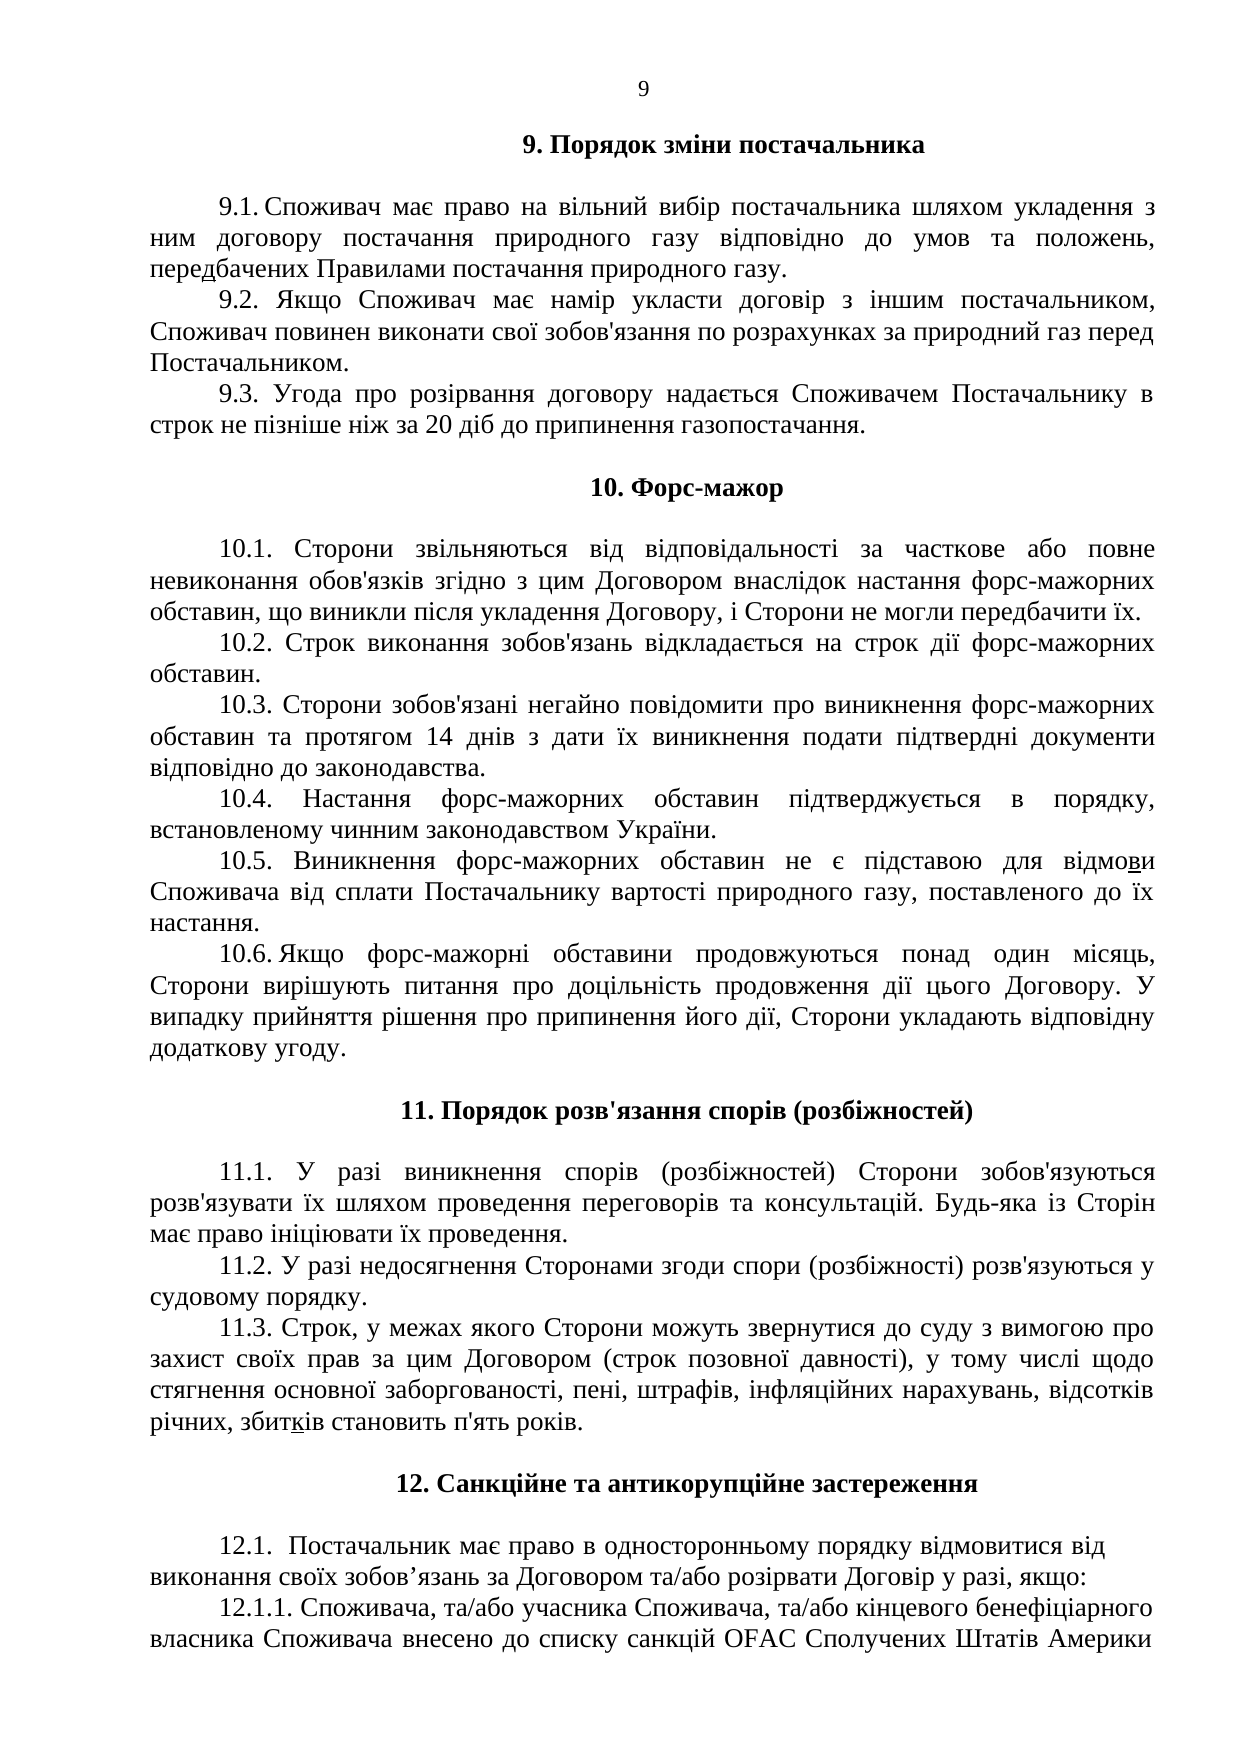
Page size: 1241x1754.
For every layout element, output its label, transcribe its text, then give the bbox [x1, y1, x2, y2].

table_cell Споживач має право на вільний вибір постачальника шляхом укладення з ним договору постачання природного газу відповідно до умов та положень, передбачених Правилами постачання природного газу. Якщо Споживач має намір укласти договір з іншим постачальником, Споживач повинен виконати свої зобов'язання по розрахунках за природний газ перед Постачальником. Угода про розірвання договору надається Споживачем Постачальнику в строк не пізніше ніж за 20 діб до припинення газопостачання. [129, 176, 1176, 456]
table_cell 12. Санкційне та антикорупційне застереження [129, 1452, 1176, 1514]
table_header 9. Порядок зміни постачальника [129, 130, 1176, 176]
table_cell 10. Форс-мажор [129, 456, 1176, 518]
table_cell 11. Порядок розв'язання спорів (розбіжностей) [129, 1079, 1176, 1141]
table_cell Постачальник має право в односторонньому порядку відмовитися від виконання своїх зобов’язань за Договором та/або розірвати Договір у разі, якщо: Споживача, та/або учасника Споживача, та/або кінцевого бенефіціарного власника Споживача внесено до списку санкцій OFAC Сполучених Штатів Америки [129, 1514, 1176, 1654]
table_cell Сторони звільняються від відповідальності за часткове або повне невиконання обов'язків згідно з цим Договором внаслідок настання форс-мажорних обставин, що виникли після укладення Договору, і Сторони не могли передбачити їх. Строк виконання зобов'язань відкладається на строк дії форс-мажорних обставин. Сторони зобов'язані негайно повідомити про виникнення форс-мажорних обставин та протягом 14 днів з дати їх виникнення подати підтвердні документи відповідно до законодавства. Настання форс-мажорних обставин підтверджується в порядку, встановленому чинним законодавством України. Виникнення форс-мажорних обставин не є підставою для відмови Споживача від сплати Постачальнику вартості природного газу, поставленого до їх настання. Якщо форс-мажорні обставини продовжуються понад один місяць, Сторони вирішують питання про доцільність продовження дії цього Договору. У випадку прийняття рішення про припинення його дії, Сторони укладають відповідну додаткову угоду. [129, 518, 1176, 1078]
table_cell У разі виникнення спорів (розбіжностей) Сторони зобов'язуються розв'язувати їх шляхом проведення переговорів та консультацій. Будь-яка із Сторін має право ініціювати їх проведення. У разі недосягнення Сторонами згоди спори (розбіжності) розв'язуються у судовому порядку. Строк, у межах якого Сторони можуть звернутися до суду з вимогою про захист своїх прав за цим Договором (строк позовної давності), у тому числі щодо стягнення основної заборгованості, пені, штрафів, інфляційних нарахувань, відсотків річних, збитків становить п'ять років. [129, 1141, 1176, 1452]
